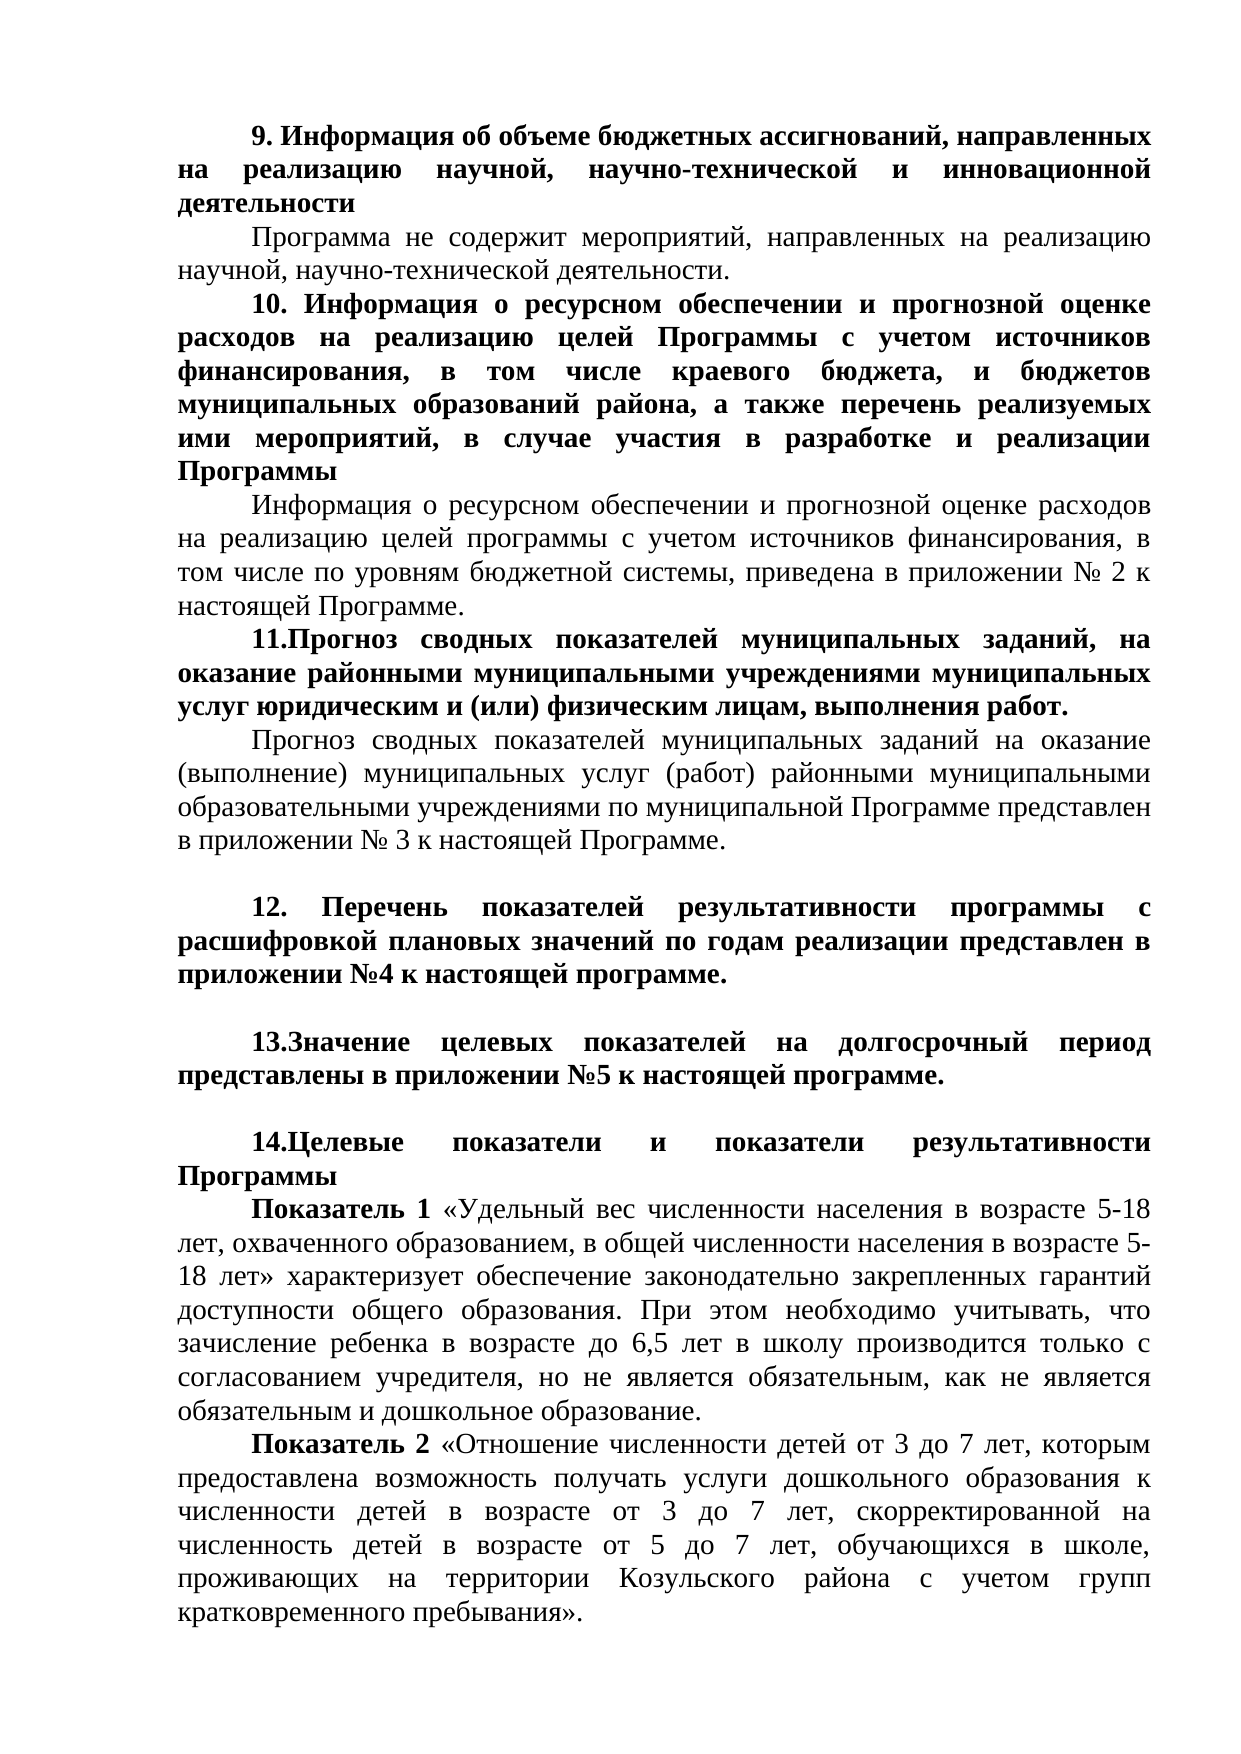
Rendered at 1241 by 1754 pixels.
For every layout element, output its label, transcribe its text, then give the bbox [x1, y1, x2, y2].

text 10. Информация о ресурсном обеспечении и прогнозной оценке расходов на реализацию целей Программы с учетом источников финансирования, в том числе краевого бюджета, и бюджетов муниципальных образований района, а также перечень реализуемых ими мероприятий, в случае участия в разработке и реализации Программы [177, 286, 1152, 487]
text Показатель 2 «Отношение численности детей от 3 до 7 лет, которым предоставлена возможность получать услуги дошкольного образования к численности детей в возрасте от 3 до 7 лет, скорректированной на численность детей в возрасте от 5 до 7 лет, обучающихся в школе, проживающих на территории Козульского района с учетом групп кратковременного пребывания». [177, 1426, 1152, 1627]
text 11.Прогноз сводных показателей муниципальных заданий, на оказание районными муниципальными учреждениями муниципальных услуг юридическим и (или) физическим лицам, выполнения работ. [177, 621, 1152, 722]
text Показатель 1 «Удельный вес численности населения в возрасте 5-18 лет, охваченного образованием, в общей численности населения в возрасте 5-18 лет» характеризует обеспечение законодательно закрепленных гарантий доступности общего образования. При этом необходимо учитывать, что зачисление ребенка в возрасте до 6,5 лет в школу производится только с согласованием учредителя, но не является обязательным, как не является обязательным и дошкольное образование. [177, 1191, 1152, 1426]
text 13.Значение целевых показателей на долгосрочный период представлены в приложении №5 к настоящей программе. [177, 1024, 1152, 1091]
text Прогноз сводных показателей муниципальных заданий на оказание (выполнение) муниципальных услуг (работ) районными муниципальными образовательными учреждениями по муниципальной Программе представлен в приложении № 3 к настоящей Программе. [177, 722, 1152, 856]
text 9. Информация об объеме бюджетных ассигнований, направленных на реализацию научной, научно-технической и инновационной деятельности [177, 118, 1152, 219]
text Программа не содержит мероприятий, направленных на реализацию научной, научно-технической деятельности. [177, 219, 1152, 286]
text Информация о ресурсном обеспечении и прогнозной оценке расходов на реализацию целей программы с учетом источников финансирования, в том числе по уровням бюджетной системы, приведена в приложении № 2 к настоящей Программе. [177, 487, 1152, 621]
text 14.Целевые показатели и показатели результативности Программы [177, 1124, 1152, 1191]
text 12. Перечень показателей результативности программы с расшифровкой плановых значений по годам реализации представлен в приложении №4 к настоящей программе. [177, 889, 1152, 990]
